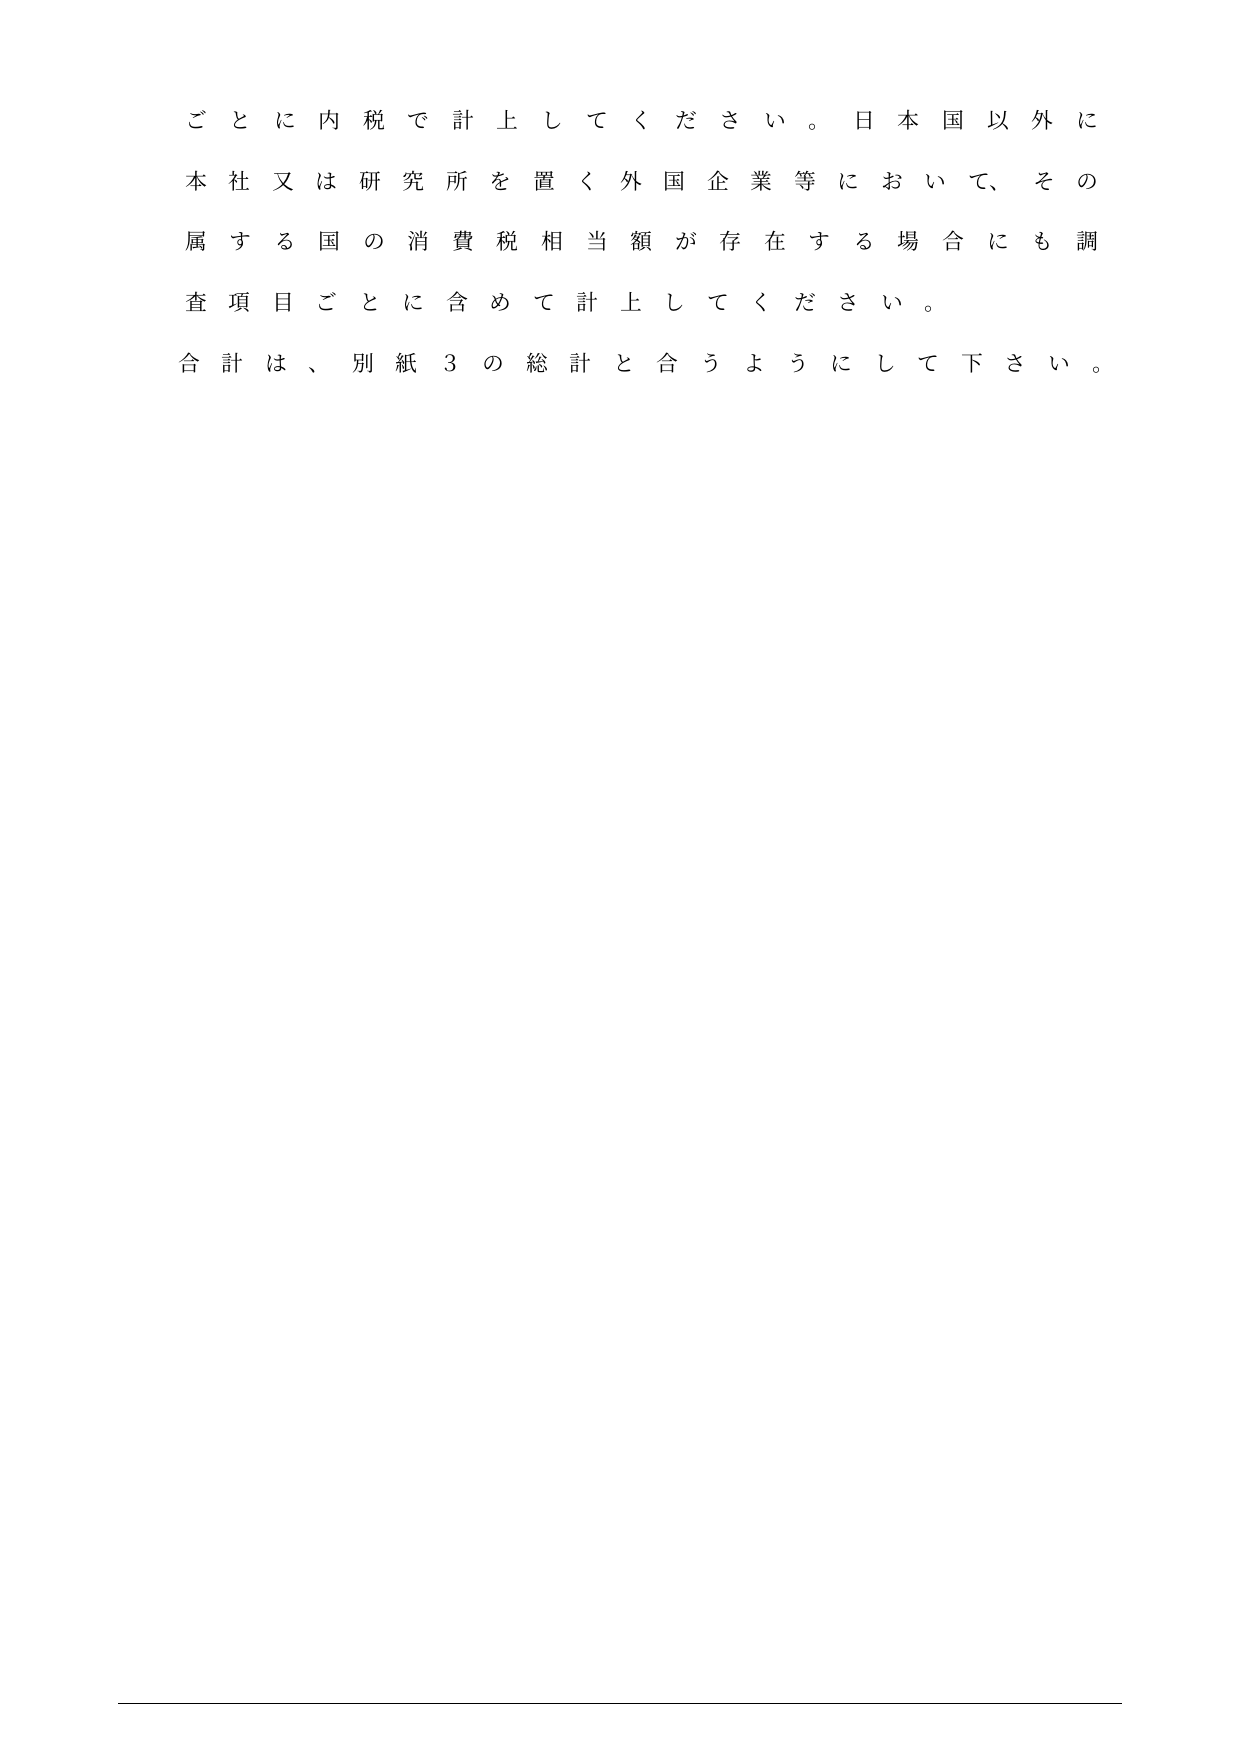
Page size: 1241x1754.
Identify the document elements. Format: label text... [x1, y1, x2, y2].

text 合計は、別紙３の総計と合うようにして下さい。 [119, 331, 1121, 392]
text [119, 89, 1121, 331]
